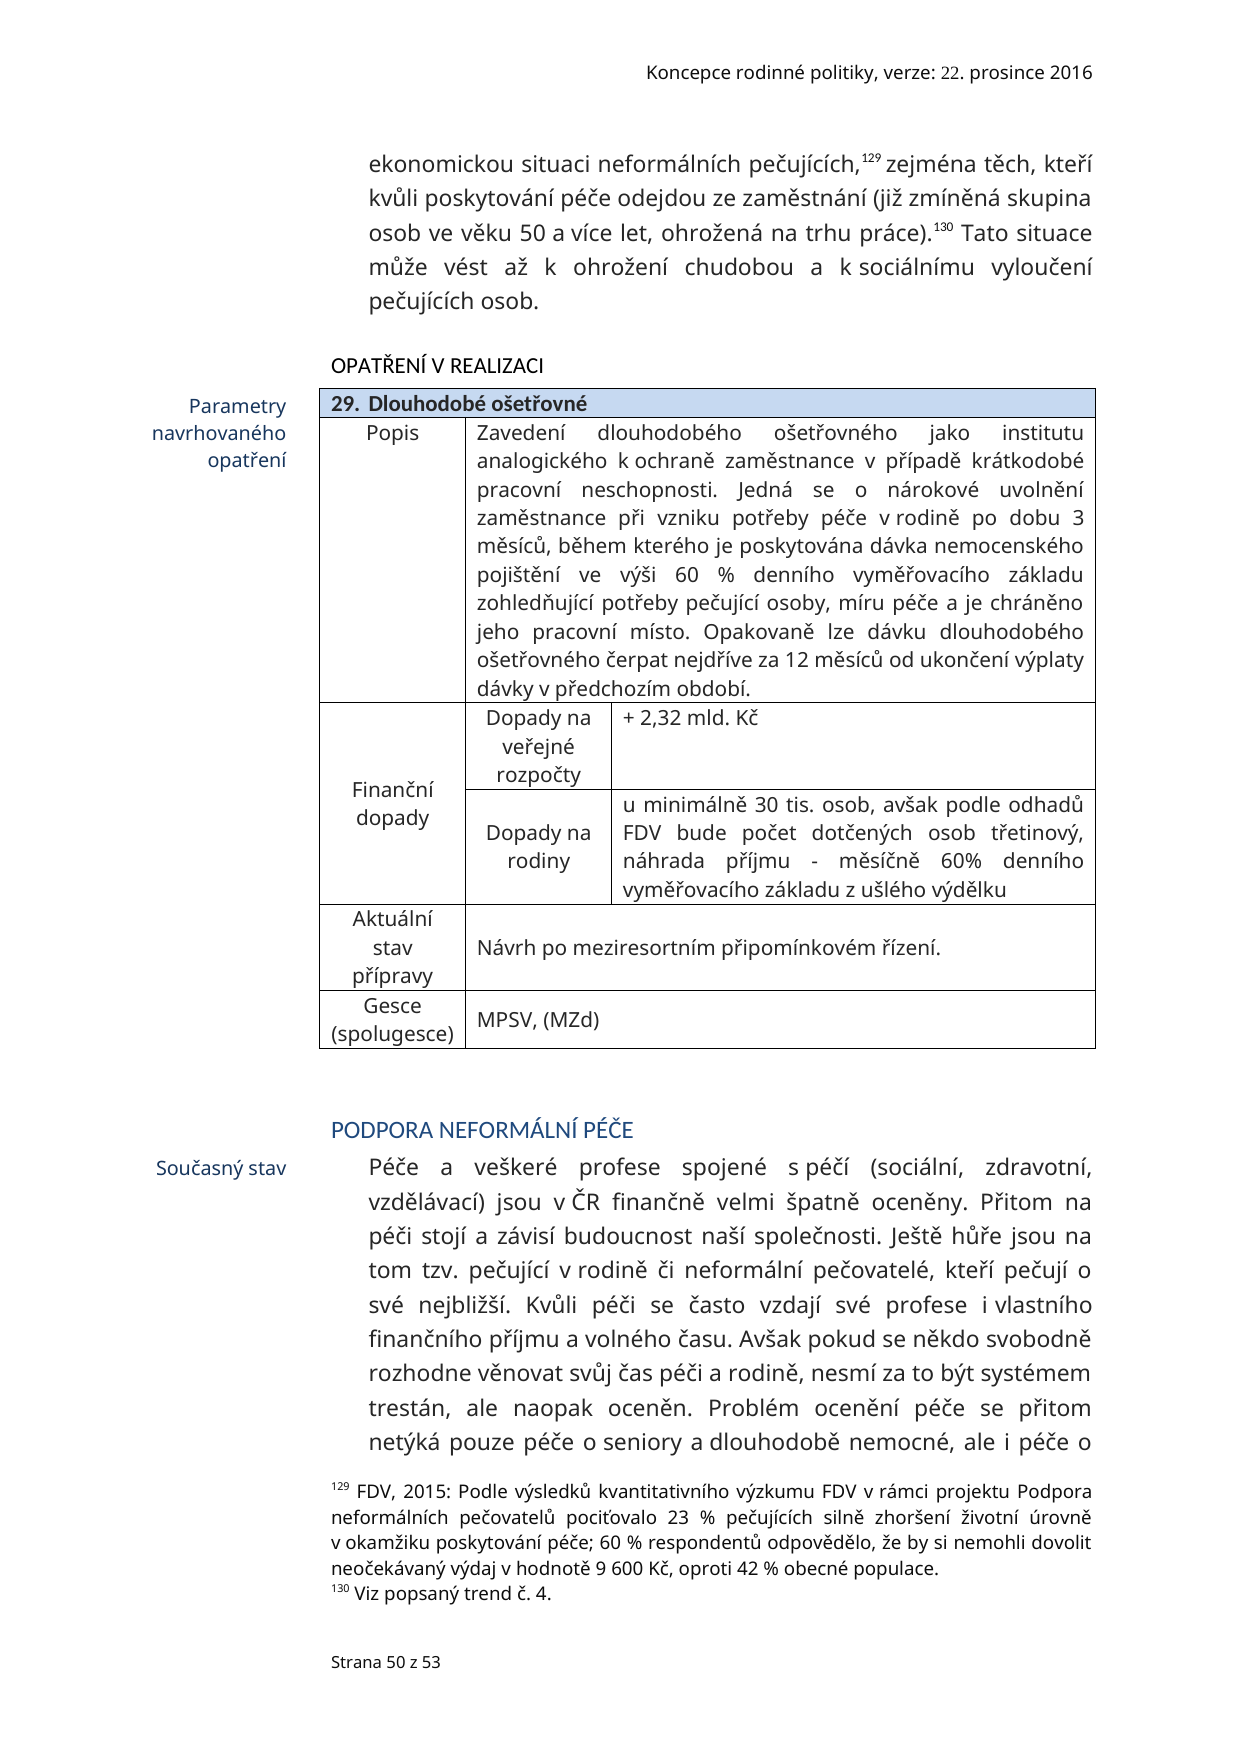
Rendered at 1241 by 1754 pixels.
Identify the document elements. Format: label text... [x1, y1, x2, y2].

table_cell Zavedení dlouhodobého ošetřovného jako institutu analogického k ochraně zaměstnance v případě krátkodobé pracovní neschopnosti. Jedná se o nárokové uvolnění zaměstnance při vzniku potřeby péče v rodině po dobu 3 měsíců, během kterého je poskytována dávka nemocenského pojištění ve výši 60 % denního vyměřovacího základu zohledňující potřeby pečující osoby, míru péče a je chráněno jeho pracovní místo. Opakovaně lze dávku dlouhodobého ošetřovného čerpat nejdříve za 12 měsíců od ukončení výplaty dávky v předchozím období. [466, 418, 1095, 702]
text Parametry navrhovaného opatření [81, 392, 286, 473]
table_header Dlouhodobé ošetřovné [320, 389, 1095, 417]
table_cell MPSV, (MZd) [466, 991, 1095, 1048]
table_cell Aktuální stav přípravy [320, 905, 465, 990]
table_cell Gesce (spolugesce) [320, 991, 465, 1048]
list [368, 148, 1092, 316]
table_cell Finanční dopady [320, 703, 465, 903]
table_cell Dopady na rodiny [466, 790, 611, 903]
table_cell u minimálně 30 tis. osob, avšak podle odhadů FDV bude počet dotčených osob třetinový, náhrada příjmu - měsíčně 60% denního vyměřovacího základu z ušlého výdělku [612, 790, 1095, 903]
text Opatření v realizaci [331, 351, 1092, 379]
table_cell Dopady na veřejné rozpočty [466, 703, 611, 789]
text Současný stav [81, 1154, 286, 1181]
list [368, 1151, 1092, 1457]
table_cell Návrh po meziresortním připomínkovém řízení. [466, 905, 1095, 990]
table_cell Popis [320, 418, 465, 702]
subtitle Podpora neformální péče [331, 1114, 1092, 1145]
table_cell + 2,32 mld. Kč [612, 703, 1095, 789]
